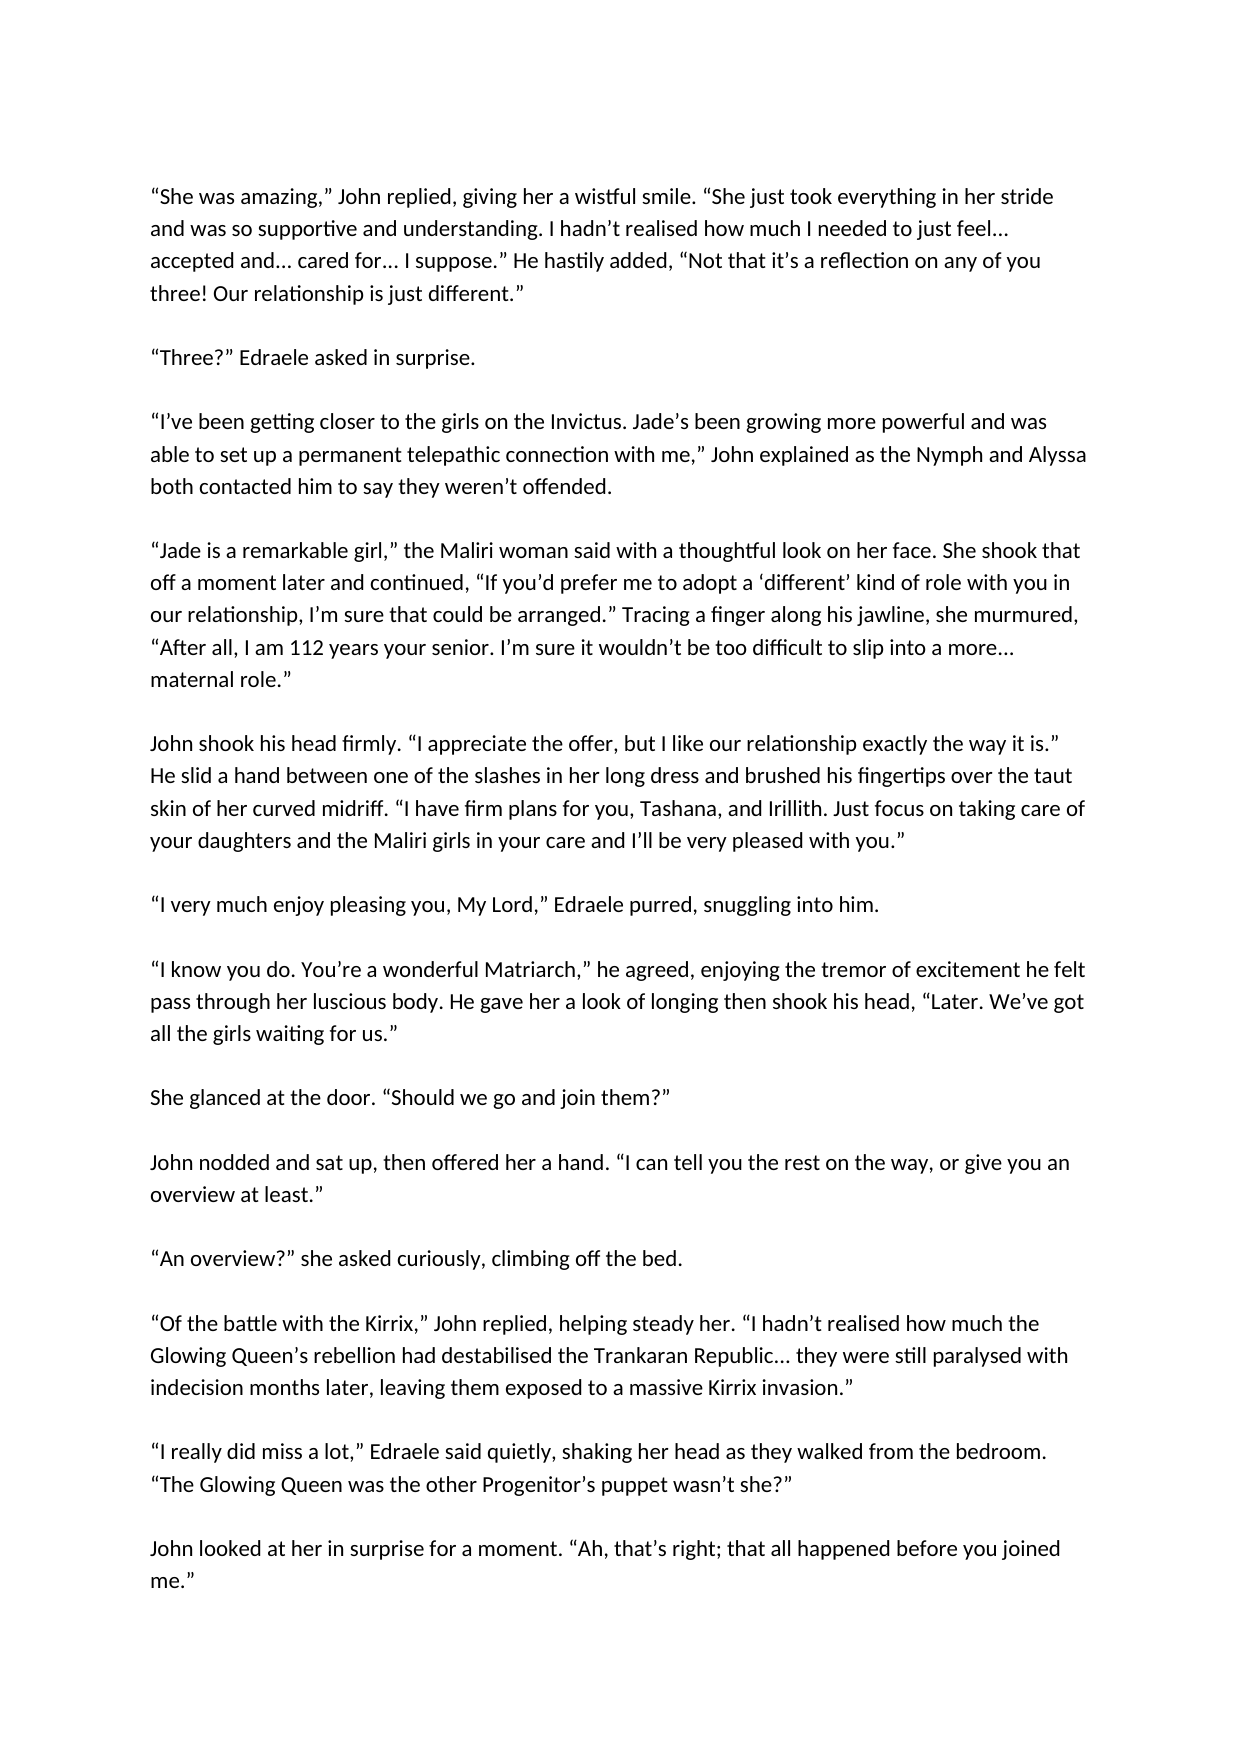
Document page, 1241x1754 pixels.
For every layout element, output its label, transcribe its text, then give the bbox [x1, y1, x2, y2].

text John nodded and sat up, then offered her a hand. “I can tell you the rest on the way, or give you an overview at least.” [150, 1148, 1090, 1208]
text “She was amazing,” John replied, giving her a wistful smile. “She just took everything in her stride and was so supportive and understanding. I hadn’t realised how much I needed to just feel... accepted and... cared for... I suppose.” He hastily added, “Not that it’s a reflection on any of you three! Our relationship is just different.” [150, 182, 1090, 307]
text “Three?” Edraele asked in surprise. [150, 343, 1090, 371]
text She glanced at the door. “Should we go and join them?” [150, 1083, 1090, 1111]
text “I’ve been getting closer to the girls on the Invictus. Jade’s been growing more powerful and was able to set up a permanent telepathic connection with me,” John explained as the Nymph and Alyssa both contacted him to say they weren’t offended. [150, 407, 1090, 500]
text “I very much enjoy pleasing you, My Lord,” Edraele purred, snuggling into him. [150, 890, 1090, 918]
text “I really did miss a lot,” Edraele said quietly, shaking her head as they walked from the bedroom. “The Glowing Queen was the other Progenitor’s puppet wasn’t she?” [150, 1437, 1090, 1498]
text “Of the battle with the Kirrix,” John replied, helping steady her. “I hadn’t realised how much the Glowing Queen’s rebellion had destabilised the Trankaran Republic... they were still paralysed with indecision months later, leaving them exposed to a massive Kirrix invasion.” [150, 1309, 1090, 1401]
text “I know you do. You’re a wonderful Matriarch,” he agreed, enjoying the tremor of excitement he felt pass through her luscious body. He gave her a look of longing then shook his head, “Later. We’ve got all the girls waiting for us.” [150, 955, 1090, 1047]
text “An overview?” she asked curiously, climbing off the bed. [150, 1244, 1090, 1272]
text John looked at her in surprise for a moment. “Ah, that’s right; that all happened before you joined me.” [150, 1534, 1090, 1594]
text “Jade is a remarkable girl,” the Maliri woman said with a thoughtful look on her face. She shook that off a moment later and continued, “If you’d prefer me to adopt a ‘different’ kind of role with you in our relationship, I’m sure that could be arranged.” Tracing a finger along his jawline, she murmured, “After all, I am 112 years your senior. I’m sure it wouldn’t be too difficult to slip into a more... maternal role.” [150, 536, 1090, 693]
text John shook his head firmly. “I appreciate the offer, but I like our relationship exactly the way it is.” He slid a hand between one of the slashes in her long dress and brushed his fingertips over the taut skin of her curved midriff. “I have firm plans for you, Tashana, and Irillith. Just focus on taking care of your daughters and the Maliri girls in your care and I’ll be very pleased with you.” [150, 729, 1090, 854]
